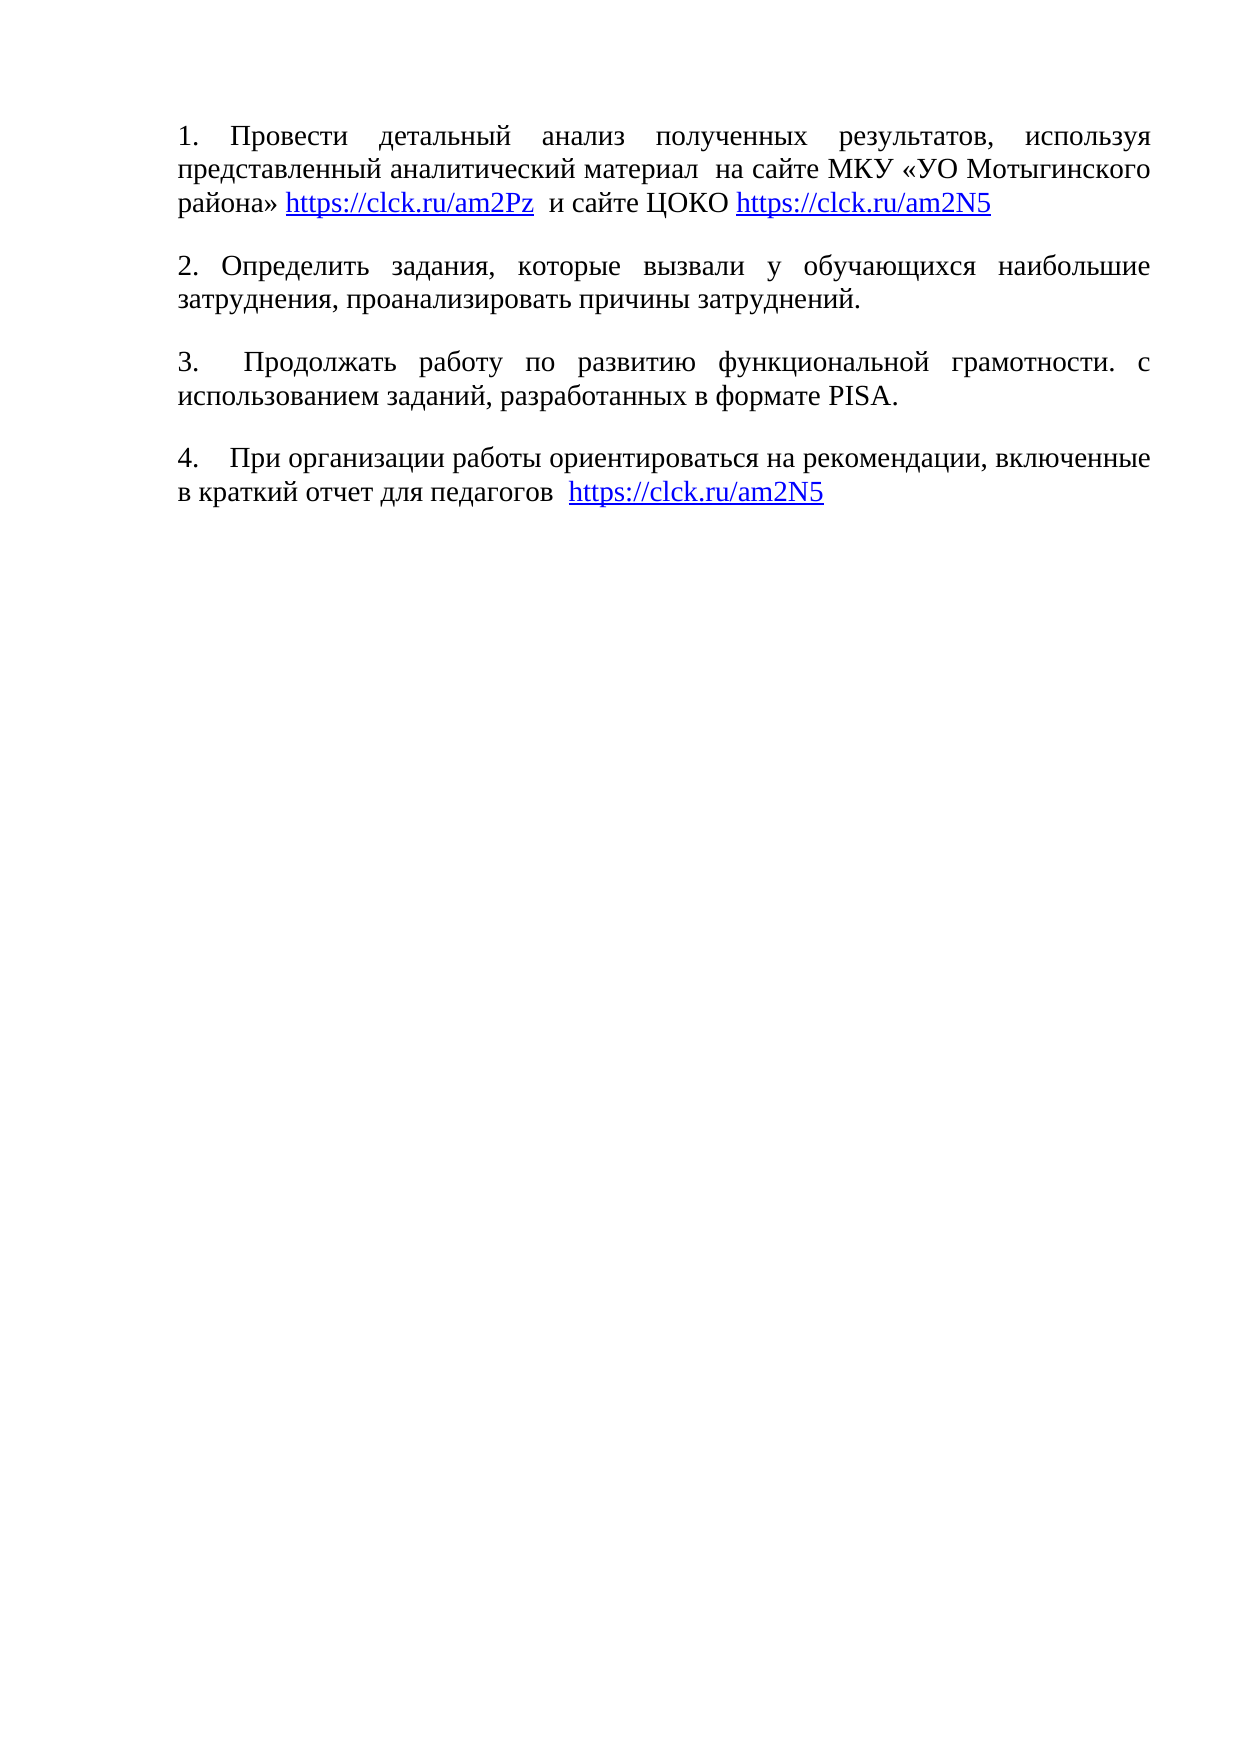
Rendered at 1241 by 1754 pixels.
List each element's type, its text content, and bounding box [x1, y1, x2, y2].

text 3. Продолжать работу по развитию функциональной грамотности. с использованием заданий, разработанных в формате PISA. [177, 344, 1152, 411]
text 1. Провести детальный анализ полученных результатов, используя представленный аналитический материал на сайте МКУ «УО Мотыгинского района» https://clck.ru/am2Pz и сайте ЦОКО https://clck.ru/am2N5 [177, 118, 1152, 219]
text 4. При организации работы ориентироваться на рекомендации, включенные в краткий отчет для педагогов https://clck.ru/am2N5 [177, 440, 1152, 507]
text 2. Определить задания, которые вызвали у обучающихся наибольшие затруднения, проанализировать причины затруднений. [177, 248, 1152, 315]
